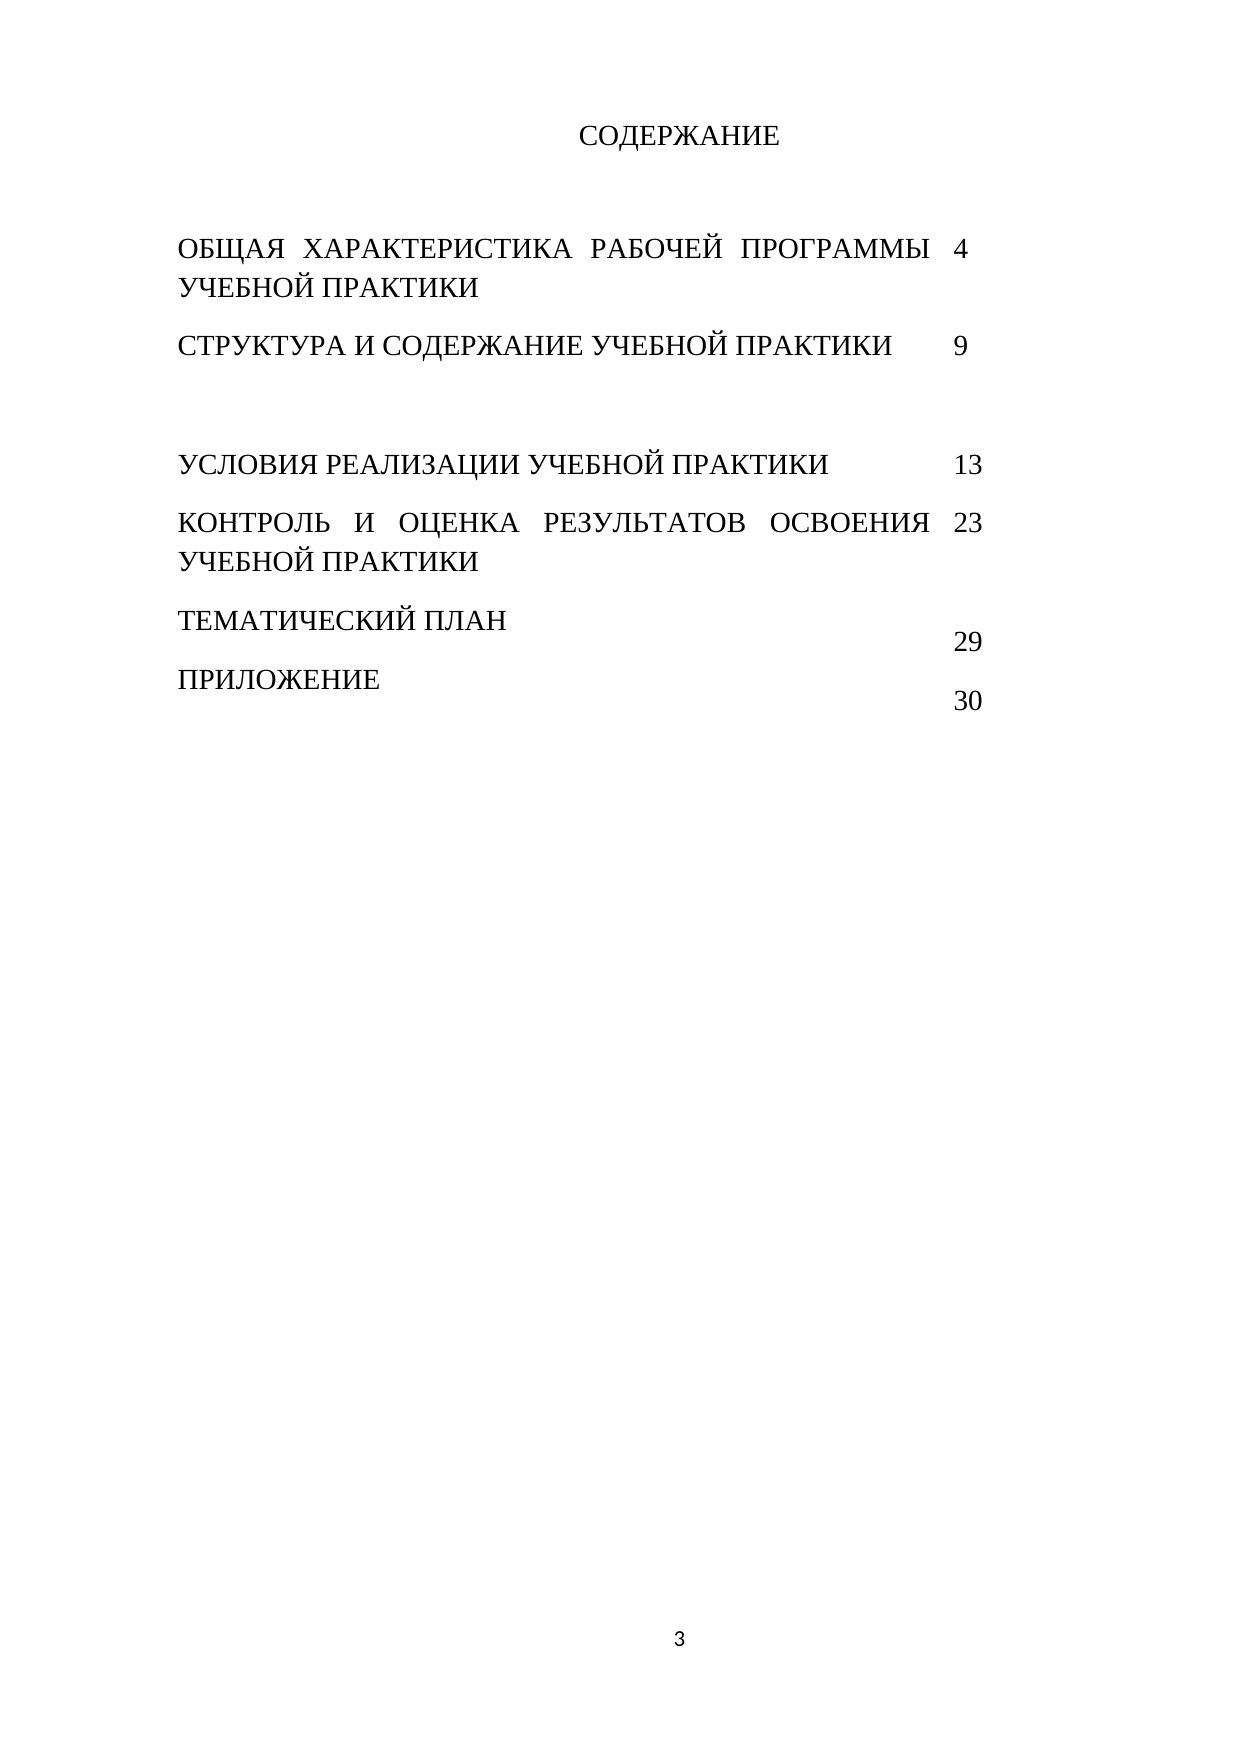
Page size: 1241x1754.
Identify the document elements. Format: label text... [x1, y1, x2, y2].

table_header ОБЩАЯ ХАРАКТЕРИСТИКА РАБОЧЕЙ ПРОГРАММЫ УЧЕБНОЙ ПРАКТИКИ [166, 231, 942, 328]
table_cell 23 29 30 [942, 505, 1134, 1553]
table_cell КОНТРОЛЬ И ОЦЕНКА РЕЗУЛЬТАТОВ ОСВОЕНИЯ УЧЕБНОЙ ПРАКТИКИ ТЕМАТИЧЕСКИЙ ПЛАН ПРИЛОЖЕНИЕ [166, 505, 942, 1553]
text СОДЕРЖАНИЕ [177, 118, 1181, 152]
table_cell 9 13 [942, 328, 1134, 505]
table_cell СТРУКТУРА И СОДЕРЖАНИЕ УЧЕБНОЙ ПРАКТИКИ УСЛОВИЯ РЕАЛИЗАЦИИ УЧЕБНОЙ ПРАКТИКИ [166, 328, 942, 505]
table_header 4 [942, 231, 1134, 328]
